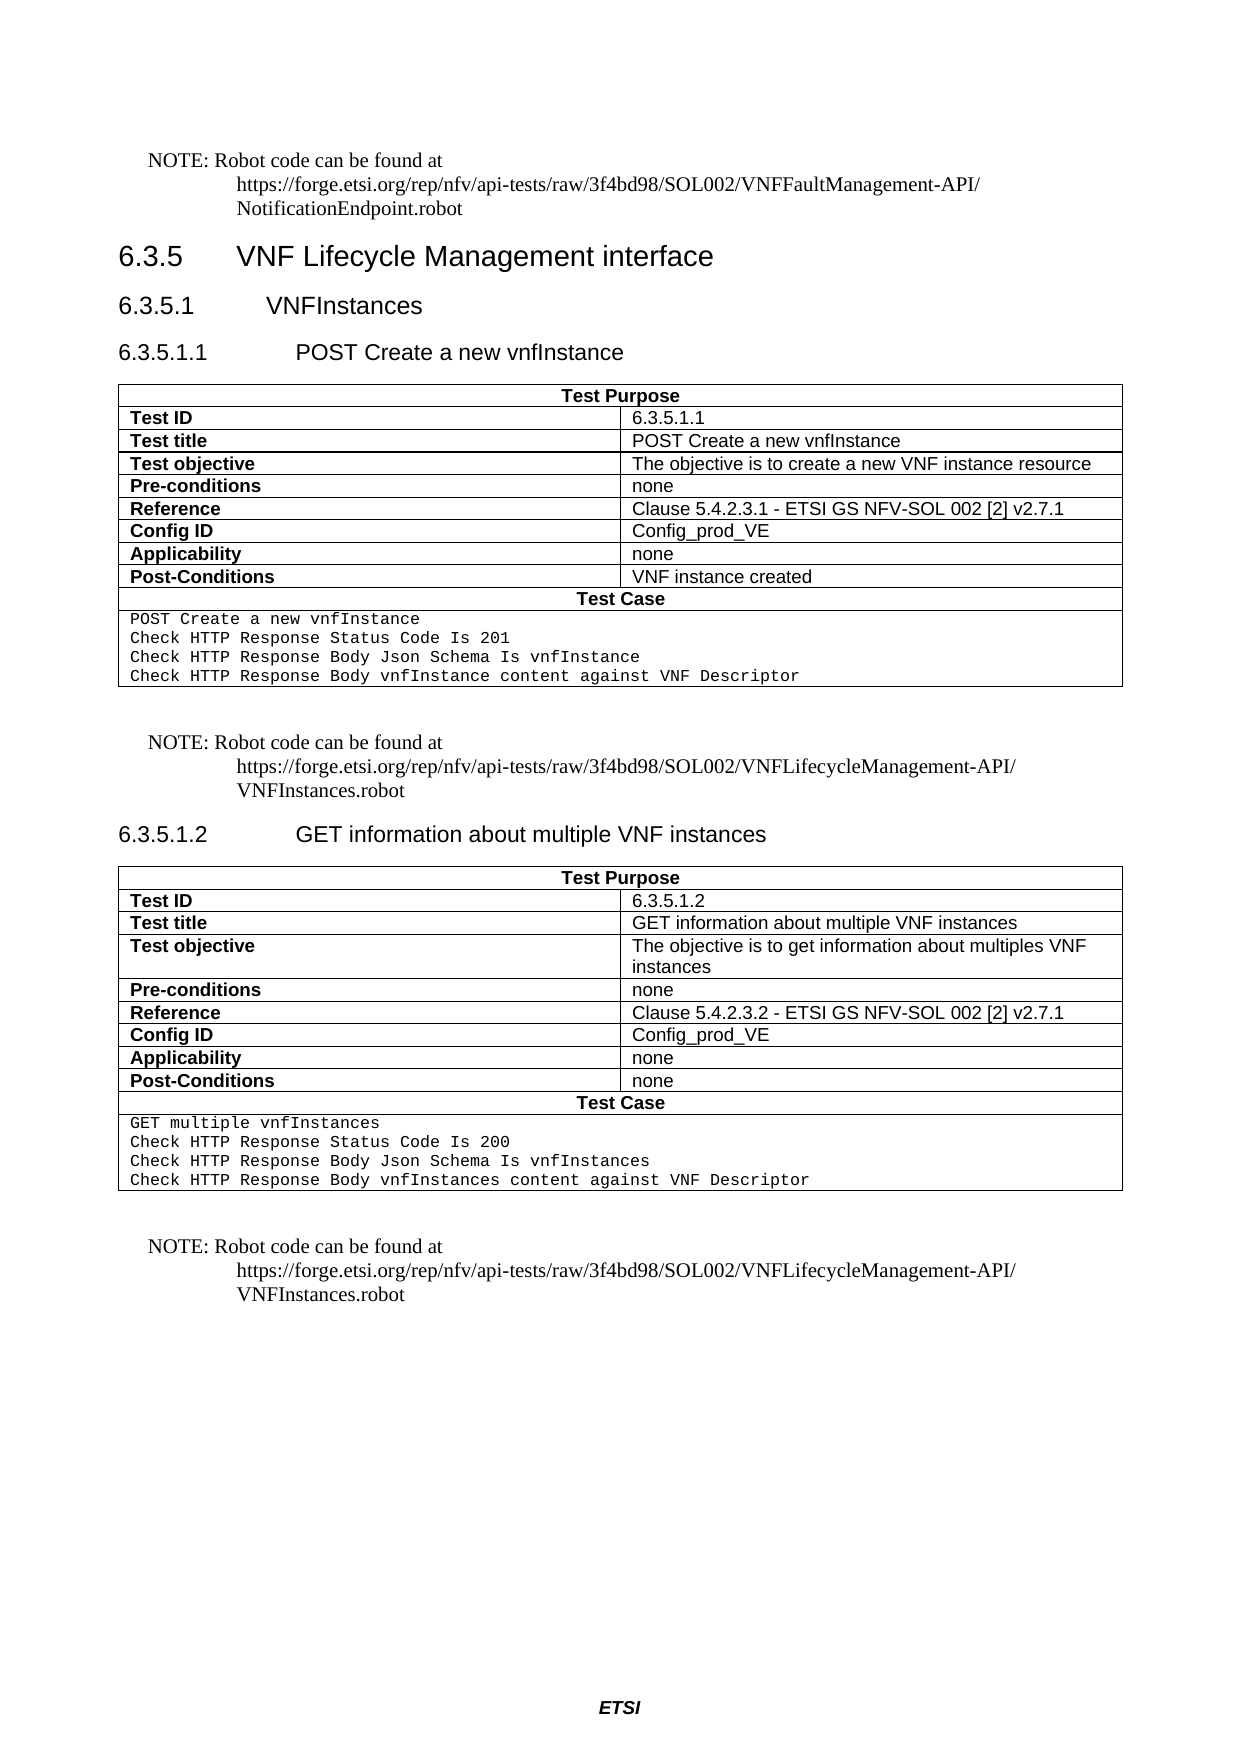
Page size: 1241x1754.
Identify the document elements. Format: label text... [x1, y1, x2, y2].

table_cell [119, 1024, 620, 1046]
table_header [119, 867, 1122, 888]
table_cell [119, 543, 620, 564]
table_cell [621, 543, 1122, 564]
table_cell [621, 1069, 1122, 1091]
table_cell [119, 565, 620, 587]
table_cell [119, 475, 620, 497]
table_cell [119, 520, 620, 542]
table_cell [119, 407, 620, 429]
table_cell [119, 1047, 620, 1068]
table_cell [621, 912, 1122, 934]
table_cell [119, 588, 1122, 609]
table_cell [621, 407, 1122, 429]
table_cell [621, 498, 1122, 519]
subtitle 6.3.5 VNF Lifecycle Management interface [118, 239, 1122, 272]
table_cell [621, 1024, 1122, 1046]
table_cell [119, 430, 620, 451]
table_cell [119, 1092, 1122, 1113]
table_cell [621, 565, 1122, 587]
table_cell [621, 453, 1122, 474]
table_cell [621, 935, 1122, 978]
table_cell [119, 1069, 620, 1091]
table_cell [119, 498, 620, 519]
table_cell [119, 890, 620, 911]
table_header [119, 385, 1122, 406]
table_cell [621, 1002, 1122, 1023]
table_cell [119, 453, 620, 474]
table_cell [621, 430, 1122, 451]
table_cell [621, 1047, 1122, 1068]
subtitle 6.3.5.1.1 POST Create a new vnfInstance [118, 338, 1122, 365]
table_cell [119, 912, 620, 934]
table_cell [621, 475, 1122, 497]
text NOTE: Robot code can be found at https://forge.etsi.org/rep/nfv/api-tests/raw/3f4bd98/SOL002/VNFLifecycleManagement-API/VNFInstances.robot [148, 1234, 1122, 1306]
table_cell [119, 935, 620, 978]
text NOTE: Robot code can be found at https://forge.etsi.org/rep/nfv/api-tests/raw/3f4bd98/SOL002/VNFLifecycleManagement-API/VNFInstances.robot [148, 730, 1122, 802]
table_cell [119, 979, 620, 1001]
subtitle 6.3.5.1.2 GET information about multiple VNF instances [118, 821, 1122, 847]
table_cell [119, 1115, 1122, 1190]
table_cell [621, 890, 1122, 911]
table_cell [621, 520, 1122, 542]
subtitle 6.3.5.1 VNFInstances [118, 291, 1122, 320]
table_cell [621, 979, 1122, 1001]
text NOTE: Robot code can be found at https://forge.etsi.org/rep/nfv/api-tests/raw/3f4bd98/SOL002/VNFFaultManagement-API/NotificationEndpoint.robot [148, 148, 1122, 220]
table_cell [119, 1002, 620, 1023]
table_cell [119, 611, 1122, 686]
